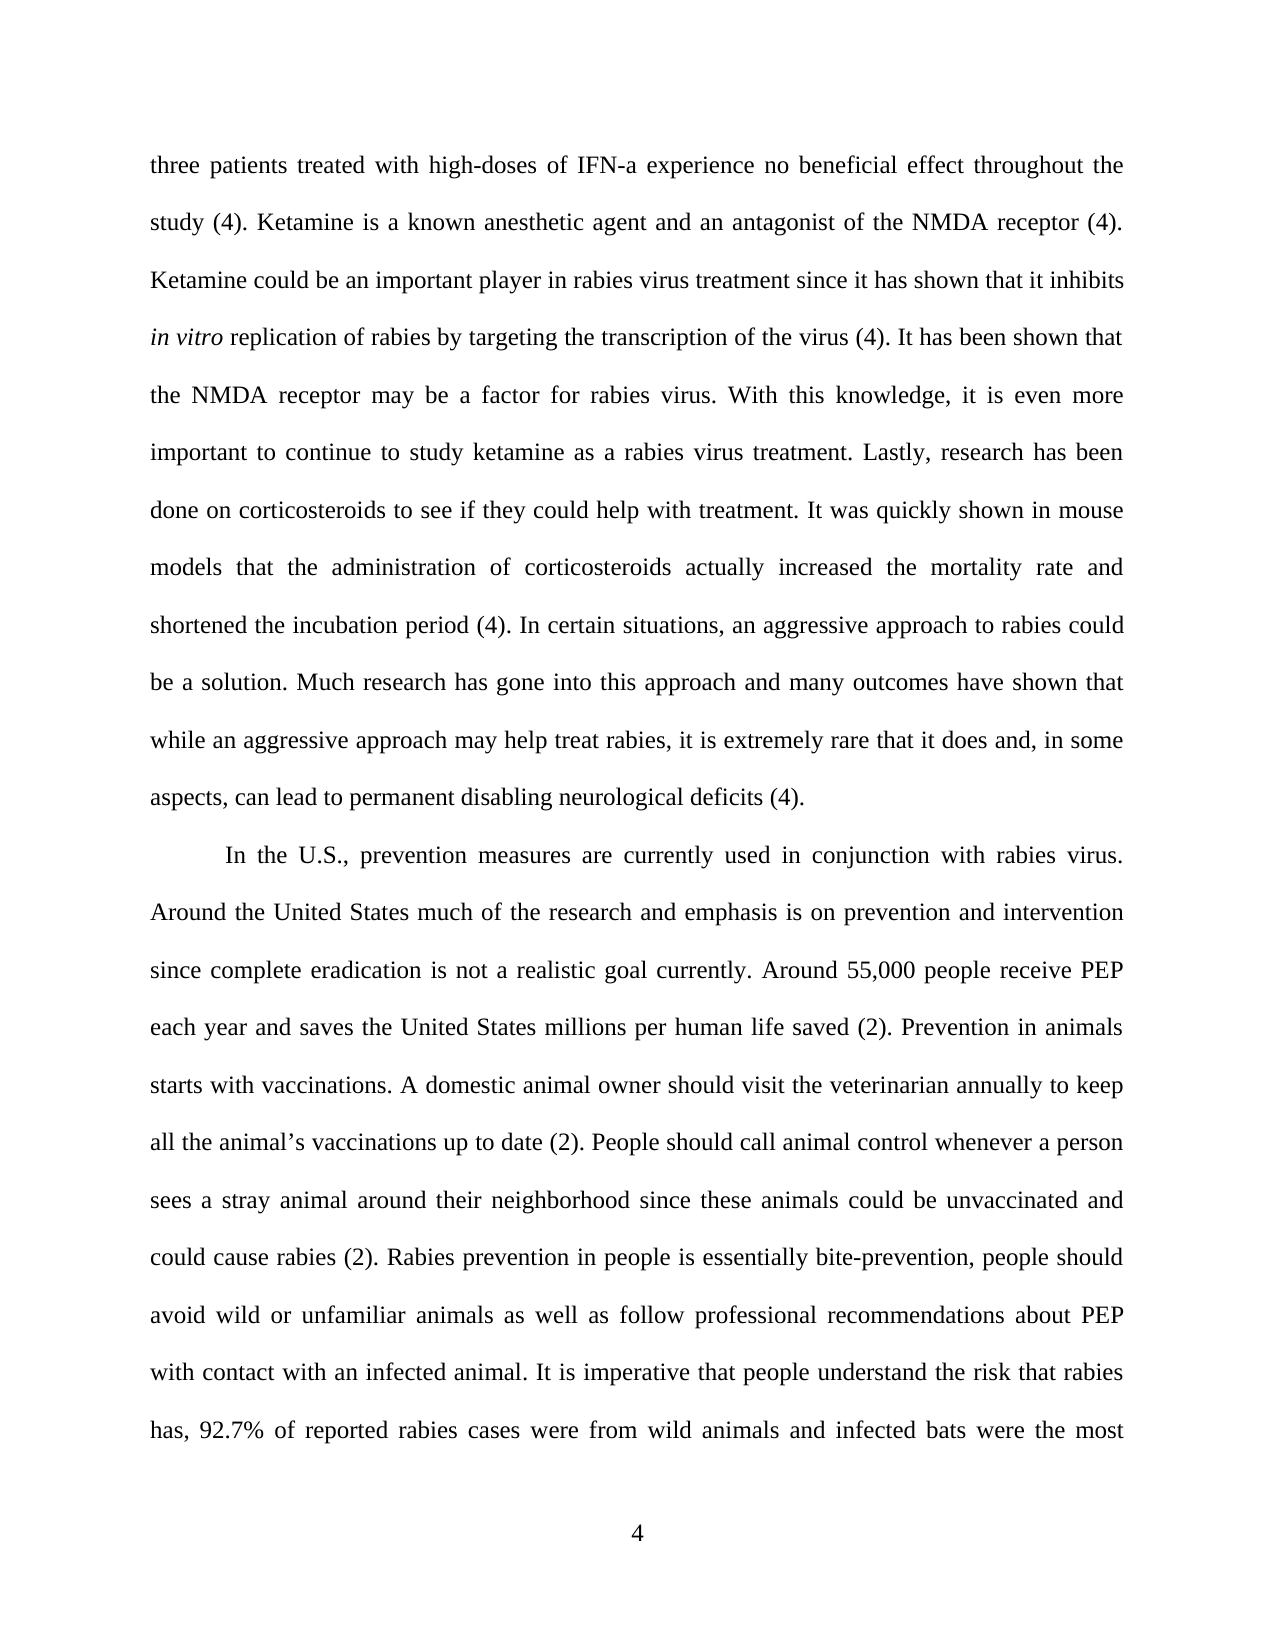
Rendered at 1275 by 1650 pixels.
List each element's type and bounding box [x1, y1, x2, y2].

text [150, 840, 1125, 1444]
text [150, 150, 1125, 811]
